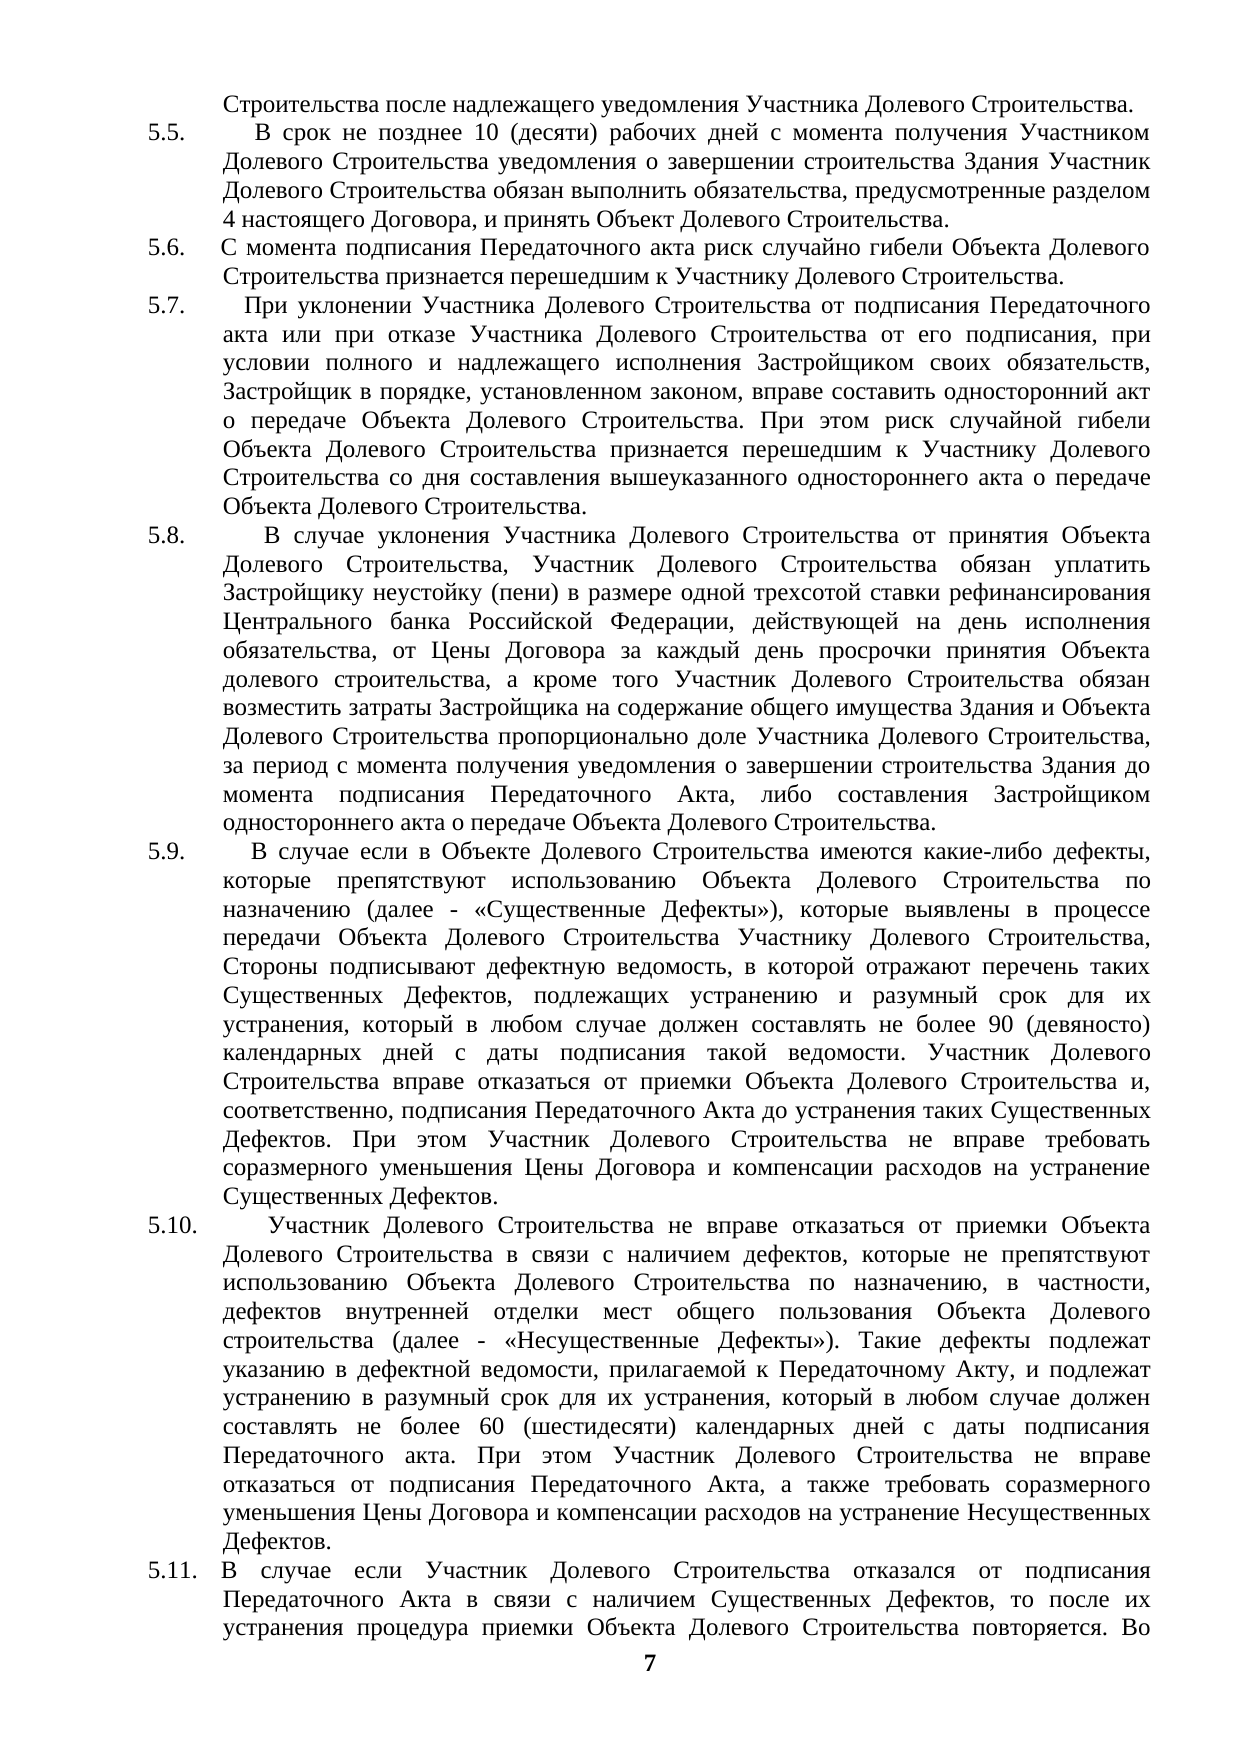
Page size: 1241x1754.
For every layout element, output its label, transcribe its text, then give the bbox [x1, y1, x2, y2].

subtitle 5.7. При уклонении Участника Долевого Строительства от подписания Передаточного акта или при отказе Участника Долевого Строительства от его подписания, при условии полного и надлежащего исполнения Застройщиком своих обязательств, Застройщик в порядке, установленном законом, вправе составить односторонний акт о передаче Объекта Долевого Строительства. При этом риск случайной гибели Объекта Долевого Строительства признается перешедшим к Участнику Долевого Строительства со дня составления вышеуказанного одностороннего акта о передаче Объекта Долевого Строительства. [148, 290, 1152, 520]
subtitle 5.9. В случае если в Объекте Долевого Строительства имеются какие-либо дефекты, которые препятствуют использованию Объекта Долевого Строительства по назначению (далее - «Существенные Дефекты»), которые выявлены в процессе передачи Объекта Долевого Строительства Участнику Долевого Строительства, Стороны подписывают дефектную ведомость, в которой отражают перечень таких Существенных Дефектов, подлежащих устранению и разумный срок для их устранения, который в любом случае должен составлять не более 90 (девяносто) календарных дней с даты подписания такой ведомости. Участник Долевого Строительства вправе отказаться от приемки Объекта Долевого Строительства и, соответственно, подписания Передаточного Акта до устранения таких Существенных Дефектов. При этом Участник Долевого Строительства не вправе требовать соразмерного уменьшения Цены Договора и компенсации расходов на устранение Существенных Дефектов. [148, 836, 1152, 1210]
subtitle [148, 89, 1152, 117]
subtitle 5.8. В случае уклонения Участника Долевого Строительства от принятия Объекта Долевого Строительства, Участник Долевого Строительства обязан уплатить Застройщику неустойку (пени) в размере одной трехсотой ставки рефинансирования Центрального банка Российской Федерации, действующей на день исполнения обязательства, от Цены Договора за каждый день просрочки принятия Объекта долевого строительства, а кроме того Участник Долевого Строительства обязан возместить затраты Застройщика на содержание общего имущества Здания и Объекта Долевого Строительства пропорционально доле Участника Долевого Строительства, за период с момента получения уведомления о завершении строительства Здания до момента подписания Передаточного Акта, либо составления Застройщиком одностороннего акта о передаче Объекта Долевого Строительства. [148, 520, 1152, 836]
subtitle 5.6. С момента подписания Передаточного акта риск случайно гибели Объекта Долевого Строительства признается перешедшим к Участнику Долевого Строительства. [148, 232, 1152, 290]
subtitle 5.10. Участник Долевого Строительства не вправе отказаться от приемки Объекта Долевого Строительства в связи с наличием дефектов, которые не препятствуют использованию Объекта Долевого Строительства по назначению, в частности, дефектов внутренней отделки мест общего пользования Объекта Долевого строительства (далее - «Несущественные Дефекты»). Такие дефекты подлежат указанию в дефектной ведомости, прилагаемой к Передаточному Акту, и подлежат устранению в разумный срок для их устранения, который в любом случае должен составлять не более 60 (шестидесяти) календарных дней с даты подписания Передаточного акта. При этом Участник Долевого Строительства не вправе отказаться от подписания Передаточного Акта, а также требовать соразмерного уменьшения Цены Договора и компенсации расходов на устранение Несущественных Дефектов. [148, 1210, 1152, 1555]
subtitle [148, 1555, 1152, 1641]
subtitle 5.5. В срок не позднее 10 (десяти) рабочих дней с момента получения Участником Долевого Строительства уведомления о завершении строительства Здания Участник Долевого Строительства обязан выполнить обязательства, предусмотренные разделом 4 настоящего Договора, и принять Объект Долевого Строительства. [148, 117, 1152, 232]
